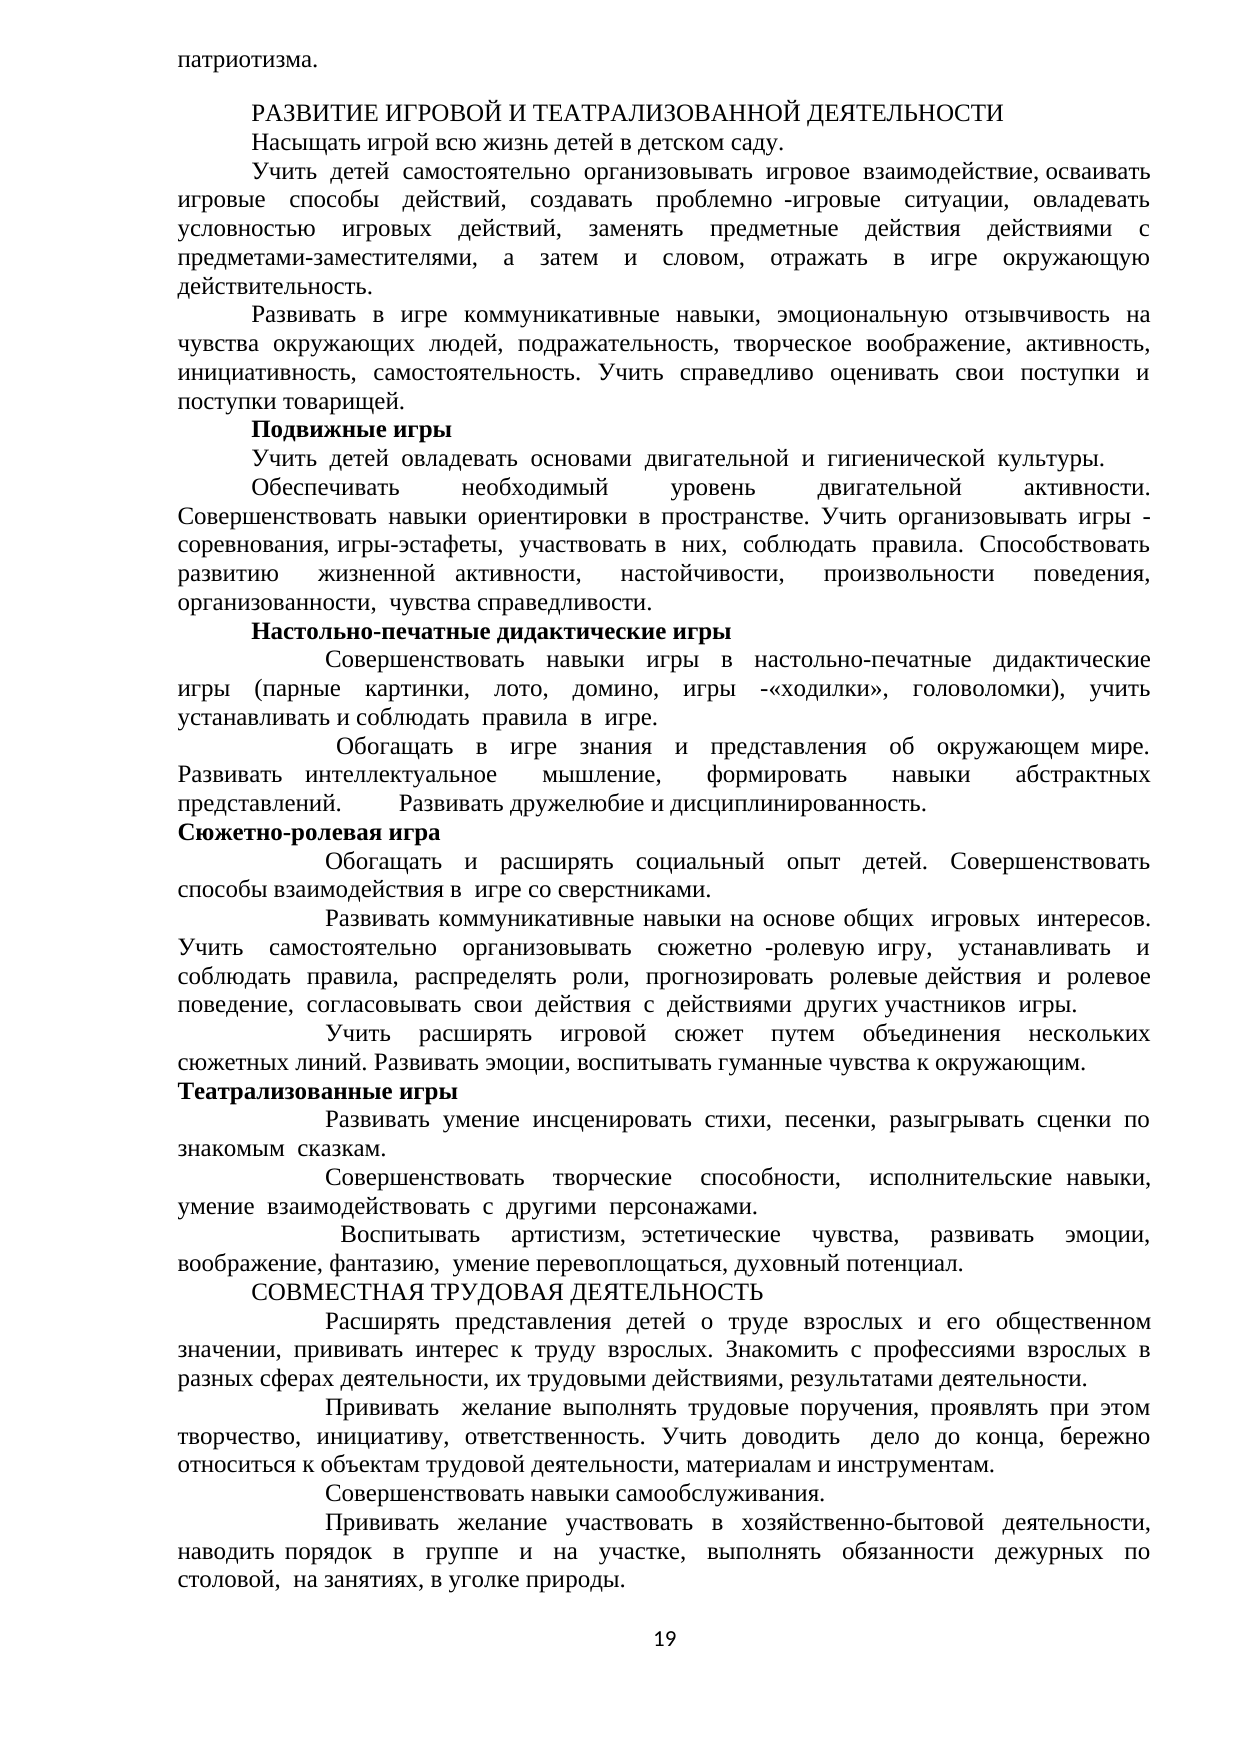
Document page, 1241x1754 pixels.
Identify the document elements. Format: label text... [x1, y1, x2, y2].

text Подвижные игры [177, 414, 1152, 443]
text Расширять представления детей о труде взрослых и его общественном значении, прививать интерес к труду взрослых. Знакомить с профессиями взрослых в разных сферах деятельности, их трудовыми действиями, результатами деятельности. [177, 1306, 1152, 1392]
text патриотизма. [177, 44, 1152, 73]
text Развивать коммуникативные навыки на основе общих игровых интересов. Учить самостоятельно организовывать сюжетно -ролевую игру, устанавливать и соблюдать правила, распределять роли, прогнозировать ролевые действия и ролевое поведение, согласовывать свои действия с действиями других участников игры. [177, 903, 1152, 1018]
text Совершенствовать навыки игры в настольно-печатные дидактические игры (парные картинки, лото, домино, игры -«ходилки», головоломки), учить устанавливать и соблюдать правила в игре. [177, 644, 1152, 731]
text РАЗВИТИЕ ИГРОВОЙ И ТЕАТРАЛИЗОВАННОЙ ДЕЯТЕЛЬНОСТИ [177, 98, 1152, 127]
text Обеспечивать необходимый уровень двигательной активности. Совершенствовать навыки ориентировки в пространстве. Учить организовывать игры -соревнования, игры-эстафеты, участвовать в них, соблюдать правила. Способствовать развитию жизненной активности, настойчивости, произвольности поведения, организованности, чувства справедливости. [177, 472, 1152, 616]
text Обогащать в игре знания и представления об окружающем мире. Развивать интеллектуальное мышление, формировать навыки абстрактных представлений. Развивать дружелюбие и дисциплинированность. [177, 731, 1152, 817]
text Прививать желание участвовать в хозяйственно-бытовой деятельности, наводить порядок в группе и на участке, выполнять обязанности дежурных по столовой, на занятиях, в уголке природы. [177, 1507, 1152, 1593]
text Настольно-печатные дидактические игры [177, 616, 1152, 644]
text Развивать умение инсценировать стихи, песенки, разыгрывать сценки по знакомым сказкам. [177, 1104, 1152, 1162]
text Совершенствовать навыки самообслуживания. [177, 1478, 1152, 1507]
text Сюжетно-ролевая игра [177, 817, 1152, 846]
text Насыщать игрой всю жизнь детей в детском саду. [177, 127, 1152, 156]
text Прививать желание выполнять трудовые поручения, проявлять при этом творчество, инициативу, ответственность. Учить доводить дело до конца, бережно относиться к объектам трудовой деятельности, материалам и инструментам. [177, 1392, 1152, 1478]
text Учить расширять игровой сюжет путем объединения нескольких сюжетных линий. Развивать эмоции, воспитывать гуманные чувства к окружающим. [177, 1018, 1152, 1076]
text Учить детей самостоятельно организовывать игровое взаимодействие, осваивать игровые способы действий, создавать проблемно -игровые ситуации, овладевать условностью игровых действий, заменять предметные действия действиями с предметами-заместителями, а затем и словом, отражать в игре окружающую действительность. [177, 156, 1152, 299]
text СОВМЕСТНАЯ ТРУДОВАЯ ДЕЯТЕЛЬНОСТЬ [177, 1277, 1152, 1306]
text Развивать в игре коммуникативные навыки, эмоциональную отзывчивость на чувства окружающих людей, подражательность, творческое воображение, активность, инициативность, самостоятельность. Учить справедливо оценивать свои поступки и поступки товарищей. [177, 299, 1152, 414]
text Совершенствовать творческие способности, исполнительские навыки, умение взаимодействовать с другими персонажами. [177, 1162, 1152, 1219]
text Воспитывать артистизм, эстетические чувства, развивать эмоции, воображение, фантазию, умение перевоплощаться, духовный потенциал. [177, 1219, 1152, 1277]
text Обогащать и расширять социальный опыт детей. Совершенствовать способы взаимодействия в игре со сверстниками. [177, 846, 1152, 903]
text Театрализованные игры [177, 1076, 1152, 1104]
text Учить детей овладевать основами двигательной и гигиенической культуры. [177, 443, 1152, 472]
